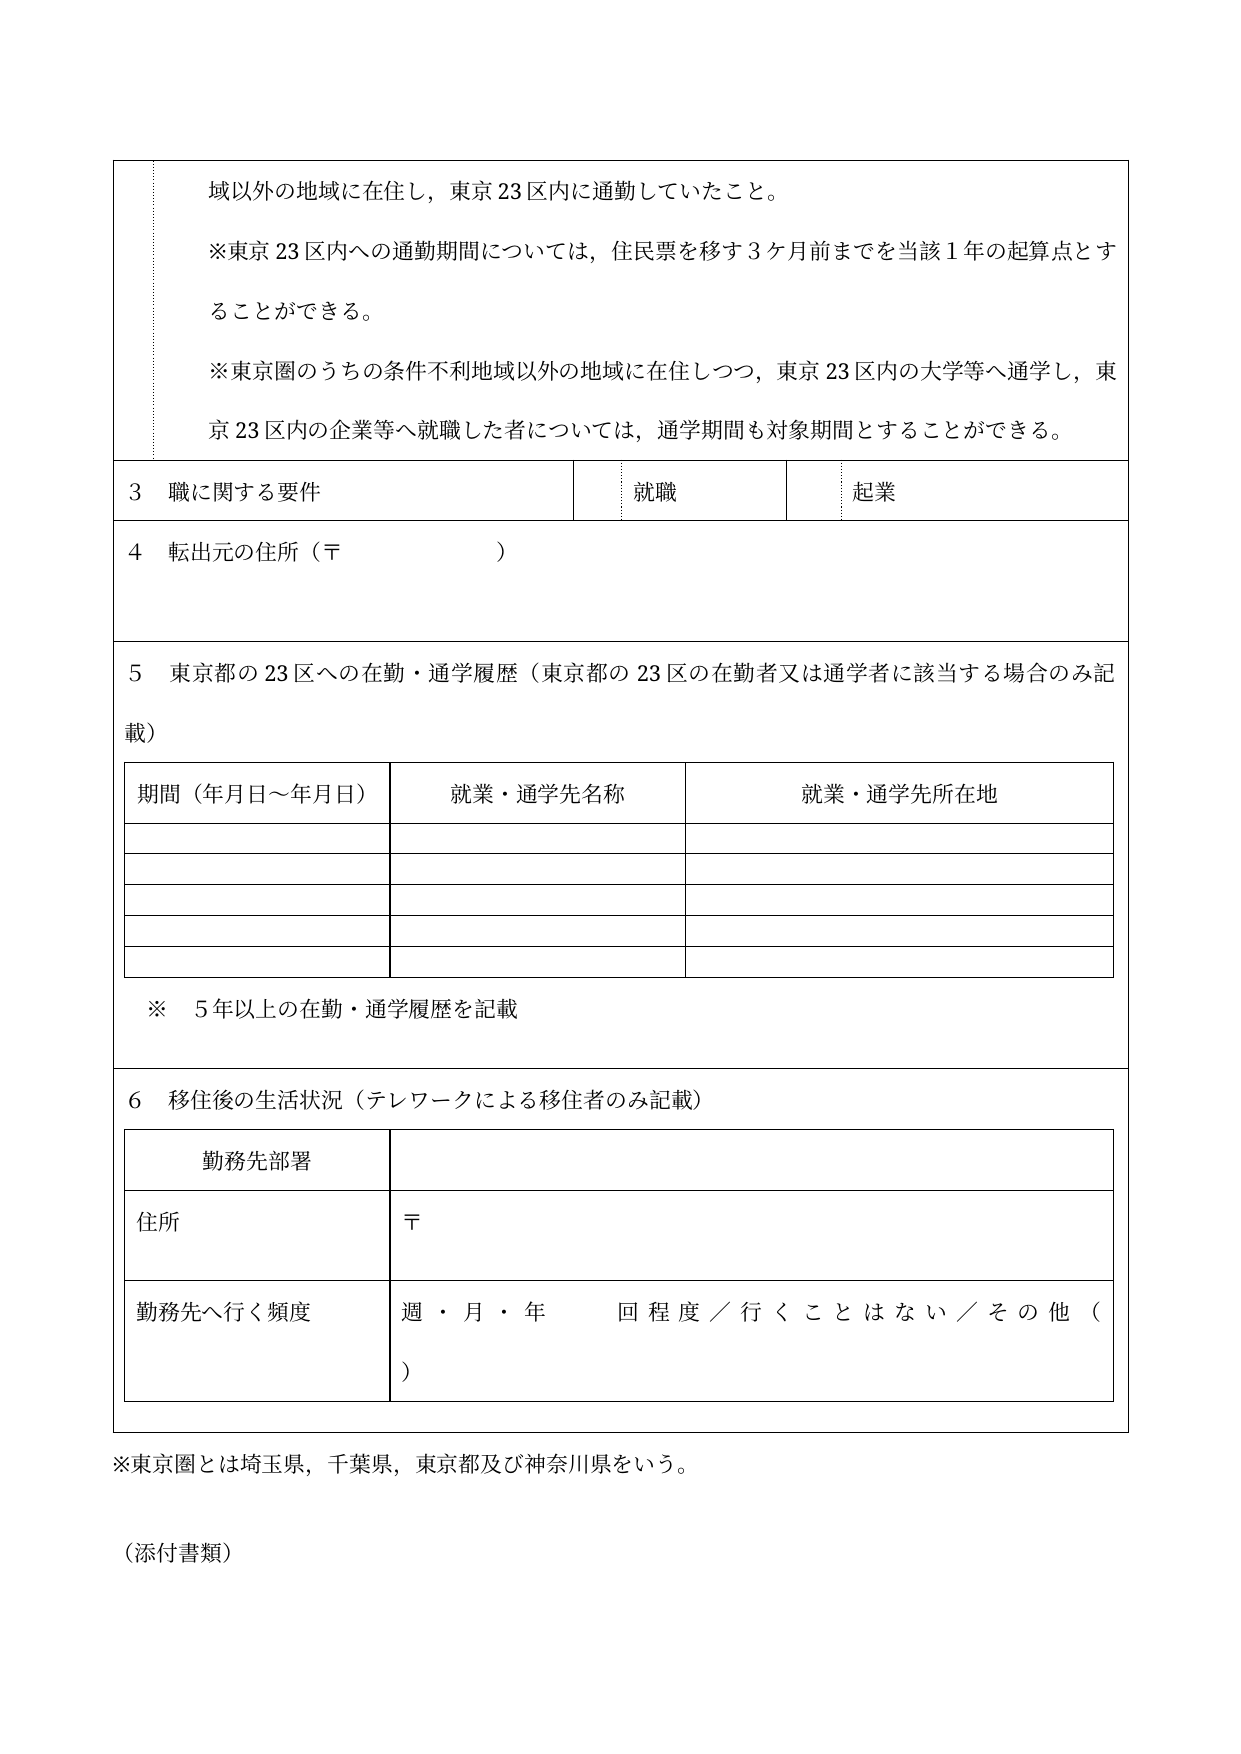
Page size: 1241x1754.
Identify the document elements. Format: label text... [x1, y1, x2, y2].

text （添付書類） [112, 1522, 1128, 1582]
table_cell 起業 [841, 461, 1128, 520]
table_cell [787, 461, 841, 520]
table_cell [114, 161, 154, 459]
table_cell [154, 161, 1128, 459]
table_cell ４ 転出元の住所（〒 ） [114, 521, 1128, 641]
text ※東京圏とは埼玉県，千葉県，東京都及び神奈川県をいう。 [112, 1433, 1128, 1493]
table_cell ６ 移住後の生活状況（テレワークによる移住者のみ記載） [114, 1069, 1128, 1432]
table_cell 就職 [622, 461, 786, 520]
table_cell [574, 461, 622, 520]
table_cell ３ 職に関する要件 [114, 461, 573, 520]
table_cell ５ 東京都の23区への在勤・通学履歴（東京都の23区の在勤者又は通学者に該当する場合のみ記載） ※ ５年以上の在勤・通学履歴を記載 [114, 642, 1128, 1068]
